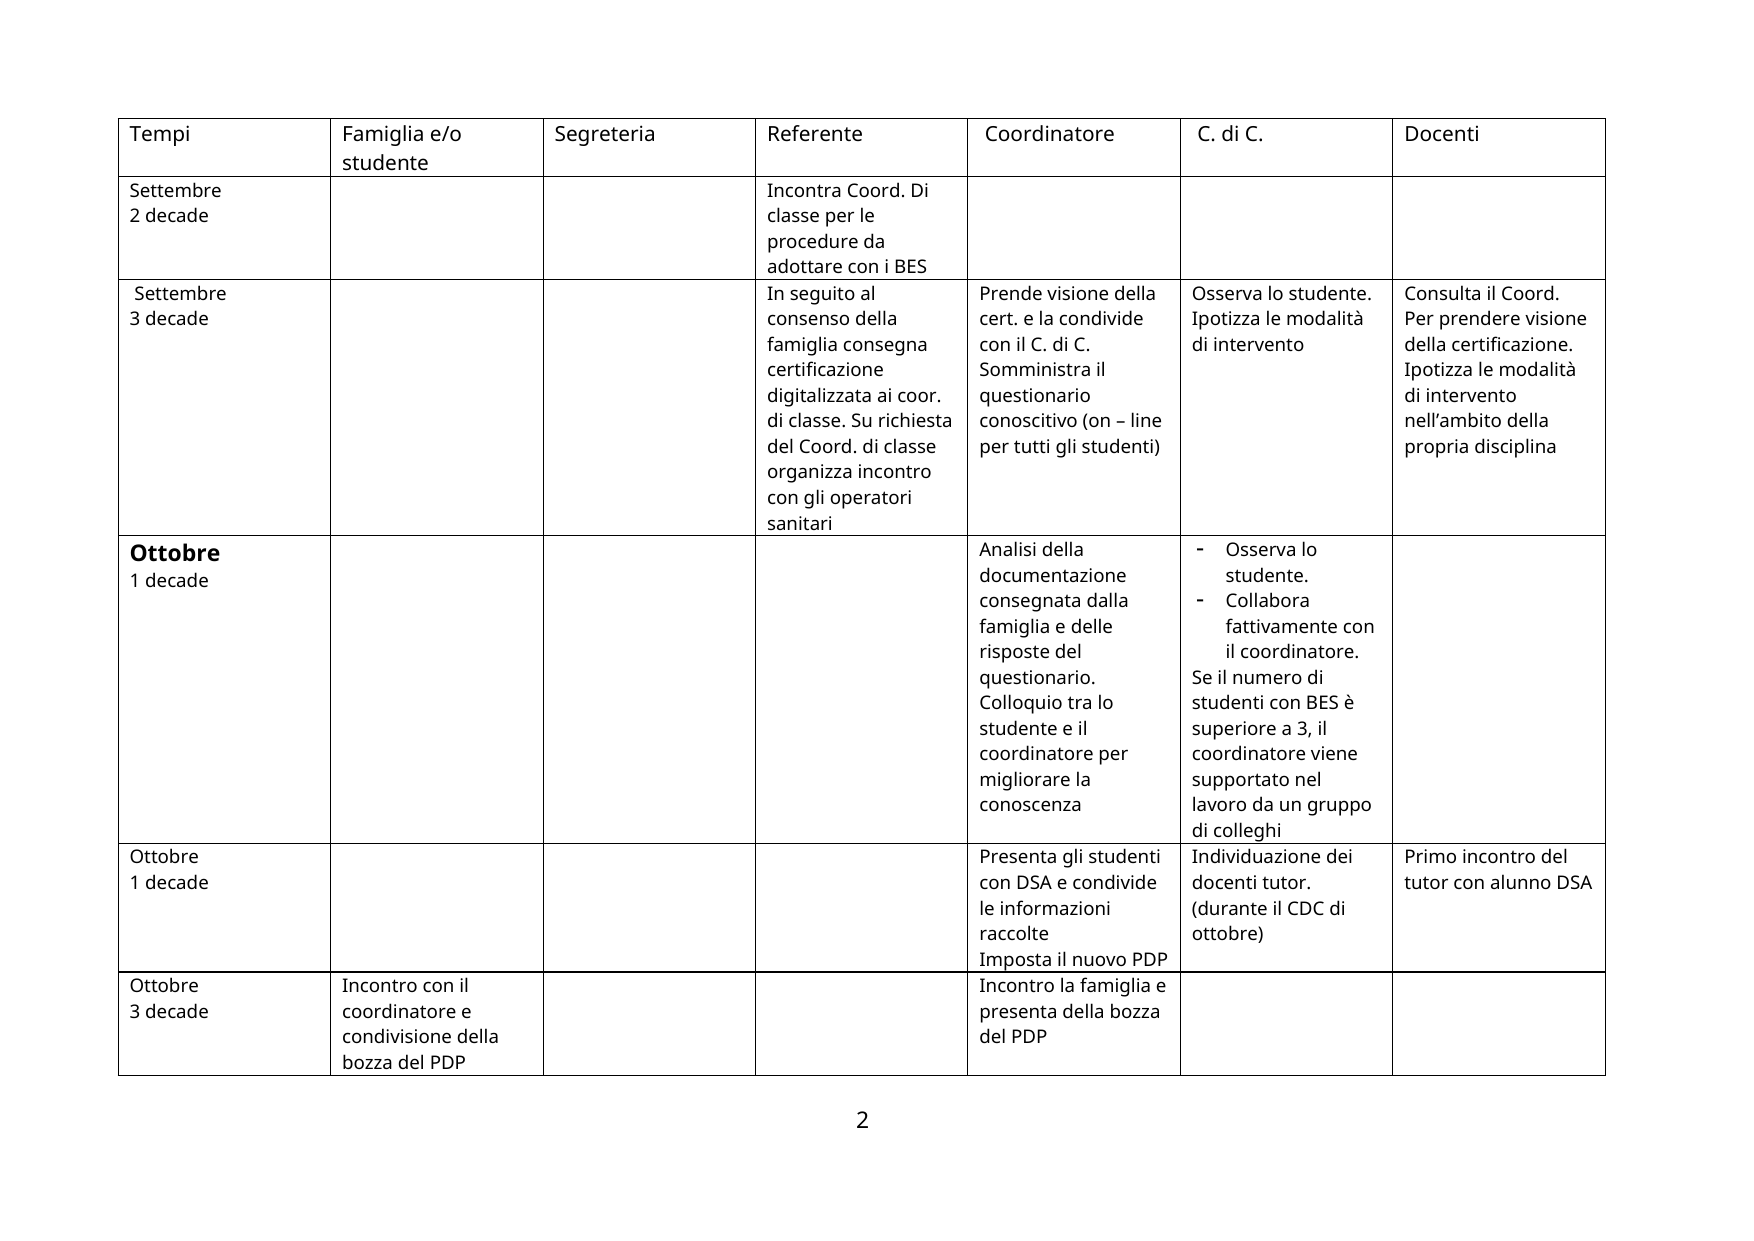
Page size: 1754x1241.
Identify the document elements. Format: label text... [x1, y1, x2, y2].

table_cell Analisi della documentazione consegnata dalla famiglia e delle risposte del questionario. Colloquio tra lo studente e il coordinatore per migliorare la conoscenza [968, 536, 1180, 843]
table_cell [1393, 177, 1605, 279]
table_cell Presenta gli studenti con DSA e condivide le informazioni raccolte Imposta il nuovo PDP [968, 844, 1180, 971]
table_header Segreteria [544, 119, 755, 176]
table_cell Incontro la famiglia e presenta della bozza del PDP [968, 973, 1180, 1074]
table_cell [756, 536, 967, 843]
table_cell Individuazione dei docenti tutor. (durante il CDC di ottobre) [1181, 844, 1392, 971]
table_header Coordinatore [968, 119, 1180, 176]
table_cell Incontra Coord. Di classe per le procedure da adottare con i BES [756, 177, 967, 279]
table_cell Primo incontro del tutor con alunno DSA [1393, 844, 1605, 971]
table_header Docenti [1393, 119, 1605, 176]
table_cell [331, 536, 543, 843]
table_cell Ottobre 1 decade [119, 844, 330, 971]
table_cell In seguito al consenso della famiglia consegna certificazione digitalizzata ai coor. di classe. Su richiesta del Coord. di classe organizza incontro con gli operatori sanitari [756, 280, 967, 535]
table_cell Incontro con il coordinatore e condivisione della bozza del PDP [331, 973, 543, 1074]
table_cell [756, 844, 967, 971]
table_cell [1393, 536, 1605, 843]
table_cell [331, 177, 543, 279]
table_cell [544, 177, 755, 279]
table_cell Consulta il Coord. Per prendere visione della certificazione. Ipotizza le modalità di intervento nell’ambito della propria disciplina [1393, 280, 1605, 535]
table_header Tempi [119, 119, 330, 176]
table_cell Ottobre 1 decade [119, 536, 330, 843]
table_cell [331, 844, 543, 971]
table_cell Ottobre 3 decade [119, 973, 330, 1074]
table_cell [968, 177, 1180, 279]
table_cell [544, 844, 755, 971]
table_cell Settembre 2 decade [119, 177, 330, 279]
table_header Famiglia e/o studente [331, 119, 543, 176]
table_cell [756, 973, 967, 1074]
table_header C. di C. [1181, 119, 1392, 176]
table_header Referente [756, 119, 967, 176]
table_cell [544, 280, 755, 535]
table_cell [1393, 973, 1605, 1074]
table_cell Osserva lo studente. Ipotizza le modalità di intervento [1181, 280, 1392, 535]
table_cell Settembre 3 decade [119, 280, 330, 535]
table_cell [1181, 177, 1392, 279]
table_cell [1181, 973, 1392, 1074]
table_cell Prende visione della cert. e la condivide con il C. di C. Somministra il questionario conoscitivo (on – line per tutti gli studenti) [968, 280, 1180, 535]
table_cell [544, 973, 755, 1074]
table_cell [544, 536, 755, 843]
table_cell [331, 280, 543, 535]
table_cell Osserva lo studente. Collabora fattivamente con il coordinatore. Se il numero di studenti con BES è superiore a 3, il coordinatore viene supportato nel lavoro da un gruppo di colleghi [1181, 536, 1392, 843]
